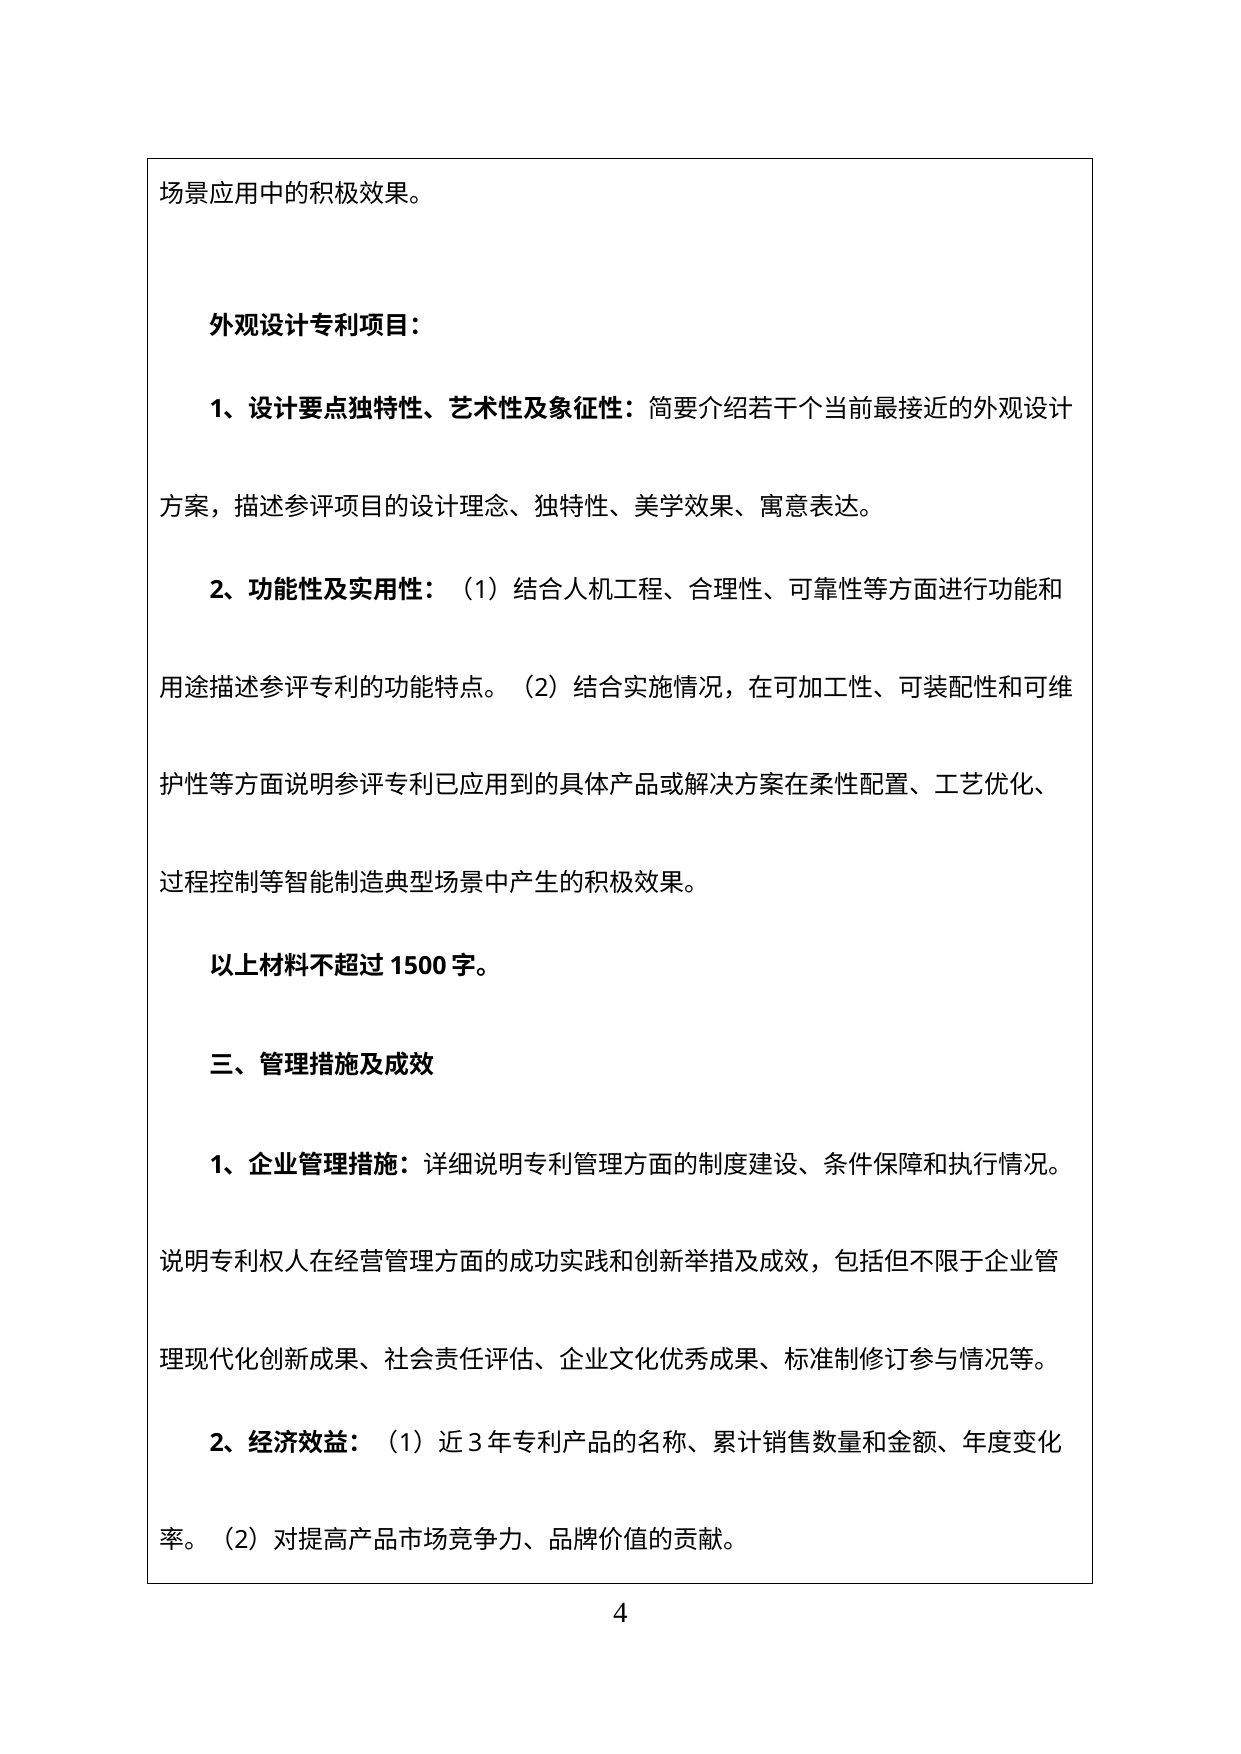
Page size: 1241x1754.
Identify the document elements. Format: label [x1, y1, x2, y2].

table_header [148, 159, 1092, 1583]
